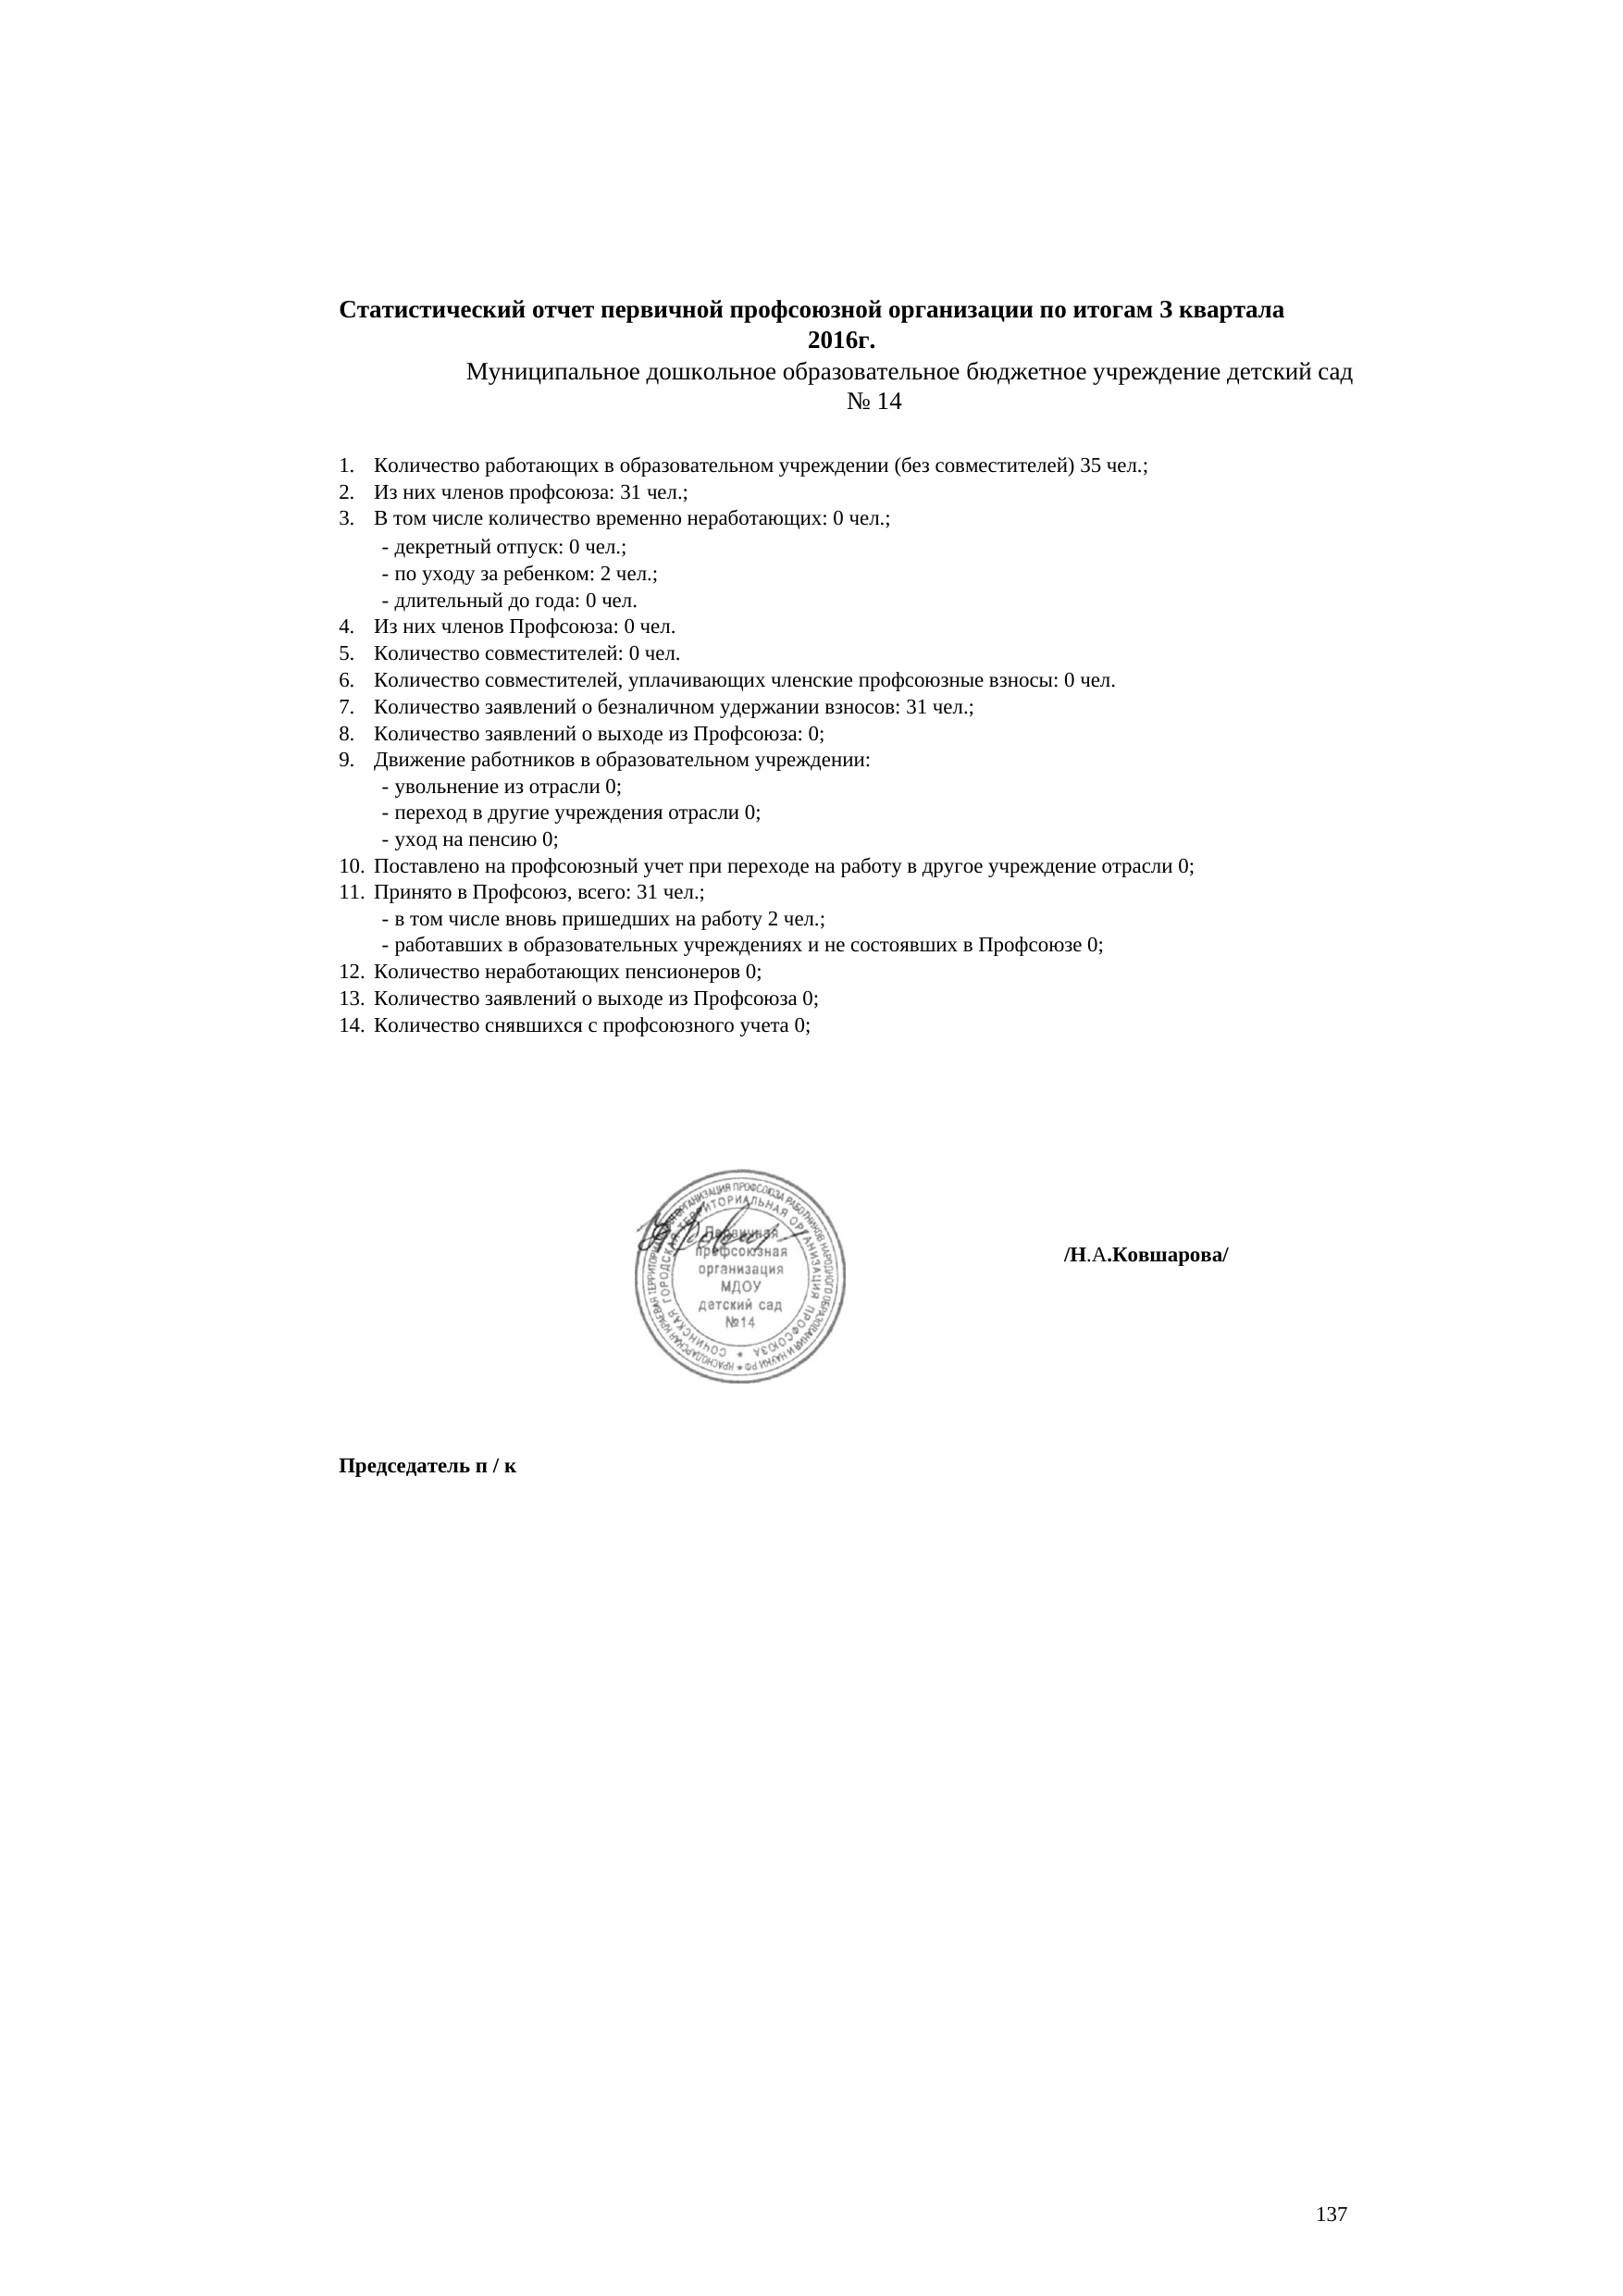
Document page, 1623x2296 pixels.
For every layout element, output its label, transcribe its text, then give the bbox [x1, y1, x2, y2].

list работавших в образовательных учреждениях и не состоявших в Профсоюзе 0; [381, 931, 1354, 957]
list уход на пенсию 0; [381, 825, 1354, 851]
list Количество снявшихся с профсоюзного учета 0; [339, 1011, 1354, 1037]
list по уходу за ребенком: 2 чел.; [381, 560, 1354, 586]
list В том числе количество временно неработающих: 0 чел.; [339, 504, 1354, 530]
list Принято в Профсоюз, всего: 31 чел.; [339, 878, 1354, 904]
list в том числе вновь пришедших на работу 2 чел.; [381, 904, 1354, 931]
list Количество заявлений о безналичном удержании взносов: 31 чел.; [339, 692, 1354, 719]
list Поставлено на профсоюзный учет при переходе на работу в другое учреждение отрасли 0; [339, 851, 1354, 878]
list Из них членов Профсоюза: 0 чел. [339, 613, 1354, 639]
list Количество совместителей, уплачивающих членские профсоюзные взносы: 0 чел. [339, 666, 1354, 692]
list переход в другие учреждения отрасли 0; [381, 799, 1354, 825]
text Статистический отчет первичной профсоюзной организации по итогам З квартала [339, 292, 1354, 324]
picture [635, 1169, 846, 1384]
list Из них членов профсоюза: 31 чел.; [339, 478, 1354, 504]
text Председатель п / к [339, 1453, 642, 1478]
text /Н.А.Ковшарова/ [1064, 1242, 1354, 1266]
list Количество совместителей: 0 чел. [339, 639, 1354, 665]
text Муниципальное дошкольное образовательное бюджетное учреждение детский сад [339, 354, 1354, 386]
list декретный отпуск: 0 чел.; [381, 533, 1354, 559]
list Движение работников в образовательном учреждении: [339, 746, 1354, 772]
text № 14 [847, 386, 1354, 415]
text 2016г. [339, 324, 1344, 354]
list длительный до года: 0 чел. [381, 586, 1354, 613]
list Количество заявлений о выходе из Профсоюза: 0; [339, 719, 1354, 746]
list Количество заявлений о выходе из Профсоюза 0; [339, 985, 1354, 1011]
list увольнение из отрасли 0; [381, 772, 1354, 799]
list Количество работающих в образовательном учреждении (без совместителей) 35 чел.; [339, 452, 1354, 478]
list Количество неработающих пенсионеров 0; [339, 957, 1354, 984]
